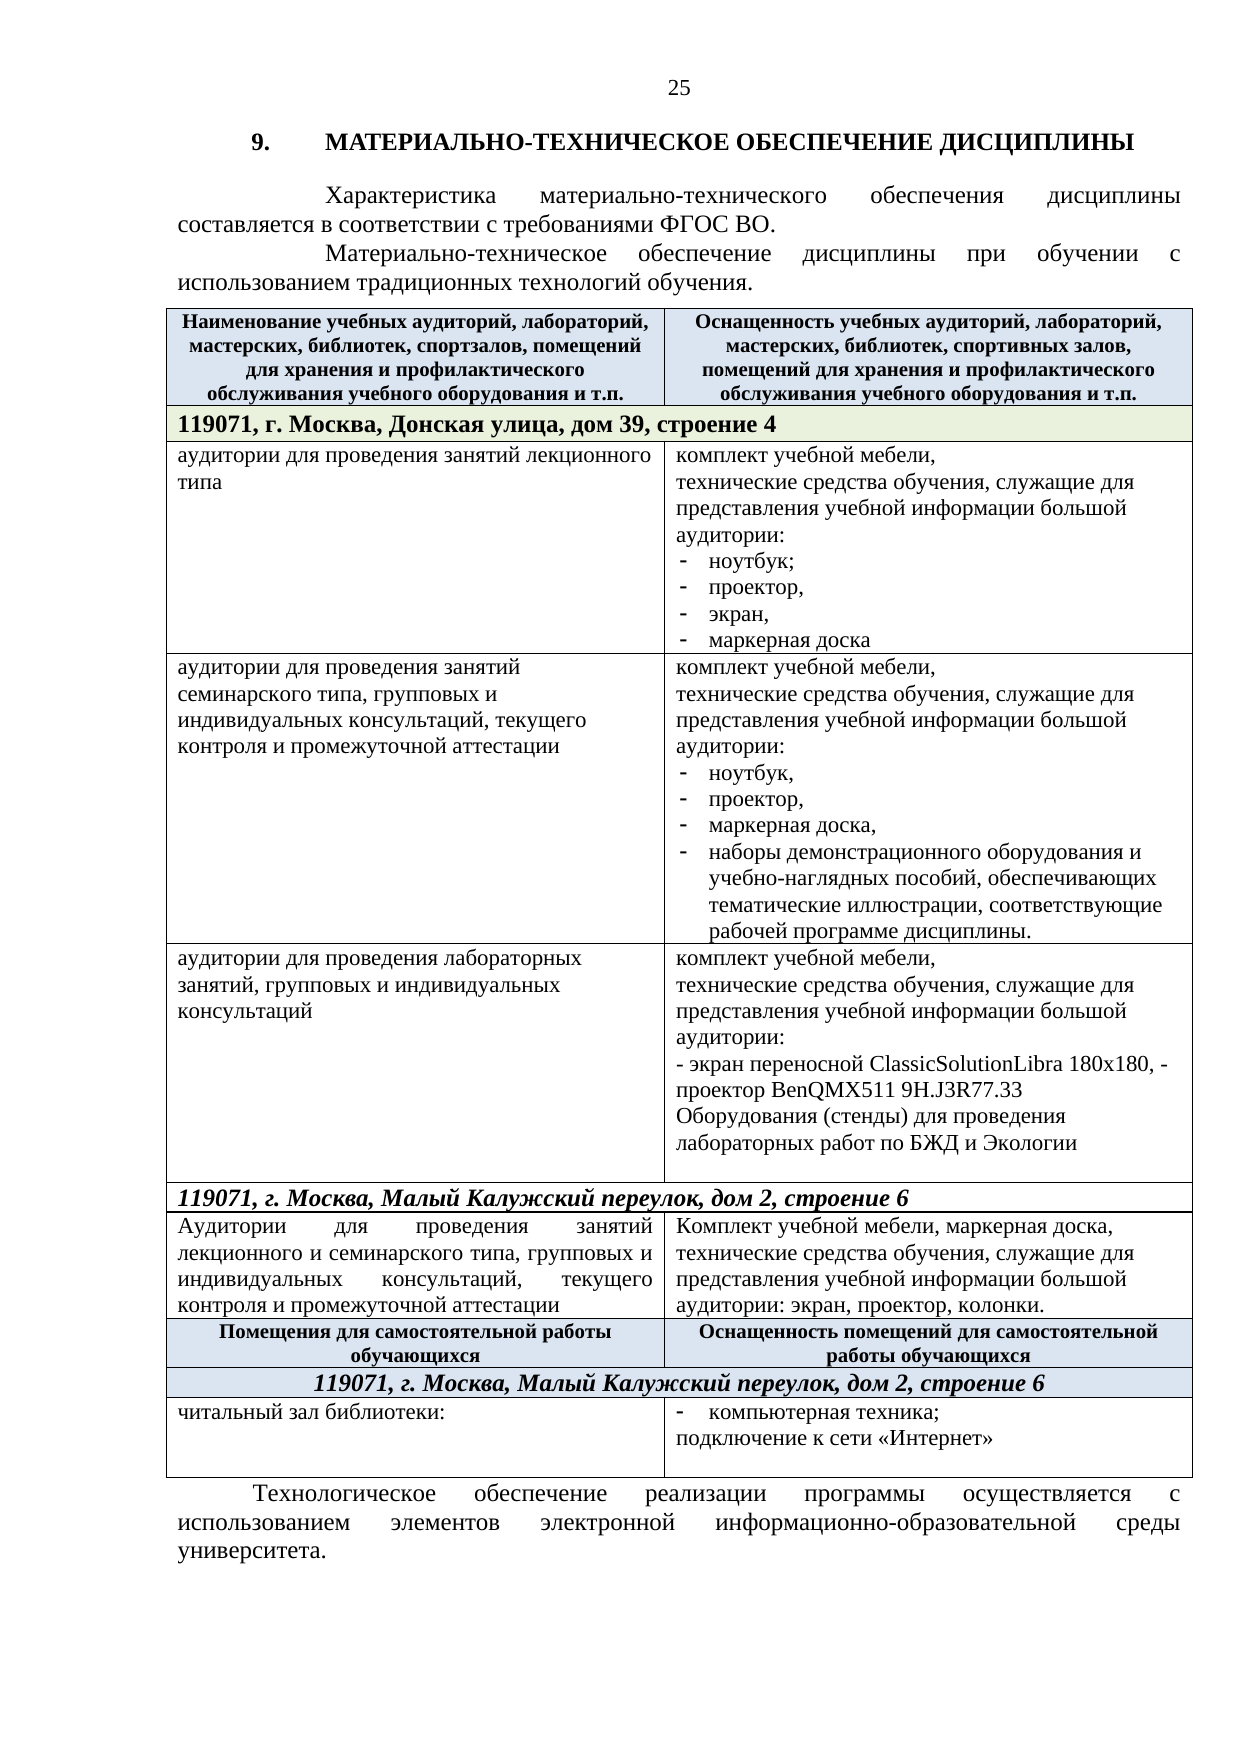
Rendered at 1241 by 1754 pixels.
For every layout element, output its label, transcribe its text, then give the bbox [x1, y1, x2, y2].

table_cell комплект учебной мебели, технические средства обучения, служащие для представления учебной информации большой аудитории: ноутбук, проектор, маркерная доска, наборы демонстрационного оборудования и учебно-наглядных пособий, обеспечивающих тематические иллюстрации, соответствующие рабочей программе дисциплины. [665, 654, 1192, 943]
table_cell 119071, г. Москва, Малый Калужский переулок, дом 2, строение 6 [167, 1183, 1192, 1211]
table_cell Оснащенность помещений для самостоятельной работы обучающихся [665, 1319, 1192, 1367]
table_cell комплект учебной мебели, технические средства обучения, служащие для представления учебной информации большой аудитории: - экран переносной ClassicSolutionLibra 180х180, - проектор BenQMX511 9H.J3R77.33 Оборудования (стенды) для проведения лабораторных работ по БЖД и Экологии [665, 944, 1192, 1182]
list Материально-техническое обеспечение дисциплины при обучении с использованием традиционных технологий обучения. [177, 238, 1181, 295]
list Характеристика материально-технического обеспечения дисциплины составляется в соответствии с требованиями ФГОС ВО. [177, 180, 1181, 238]
subtitle МАТЕРИАЛЬНО-ТЕХНИЧЕСКОЕ ОБЕСПЕЧЕНИЕ ДИСЦИПЛИНЫ [251, 127, 1181, 155]
table_header Наименование учебных аудиторий, лабораторий, мастерских, библиотек, спортзалов, помещений для хранения и профилактического обслуживания учебного оборудования и т.п. [167, 309, 664, 405]
table_header Оснащенность учебных аудиторий, лабораторий, мастерских, библиотек, спортивных залов, помещений для хранения и профилактического обслуживания учебного оборудования и т.п. [665, 309, 1192, 405]
table_cell аудитории для проведения занятий лекционного типа [167, 442, 664, 652]
table_cell 119071, г. Москва, Донская улица, дом 39, строение 4 [167, 406, 1192, 441]
table_cell аудитории для проведения занятий семинарского типа, групповых и индивидуальных консультаций, текущего контроля и промежуточной аттестации [167, 654, 664, 943]
table_cell 119071, г. Москва, Малый Калужский переулок, дом 2, строение 6 [167, 1368, 1192, 1397]
table_cell аудитории для проведения лабораторных занятий, групповых и индивидуальных консультаций [167, 944, 664, 1182]
list Технологическое обеспечение реализации программы осуществляется с использованием элементов электронной информационно-образовательной среды университета. [177, 1478, 1181, 1564]
table_cell Аудитории для проведения занятий лекционного и семинарского типа, групповых и индивидуальных консультаций, текущего контроля и промежуточной аттестации [167, 1213, 664, 1318]
table_cell комплект учебной мебели, технические средства обучения, служащие для представления учебной информации большой аудитории: ноутбук; проектор, экран, маркерная доска [665, 442, 1192, 652]
table_cell Комплект учебной мебели, маркерная доска, технические средства обучения, служащие для представления учебной информации большой аудитории: экран, проектор, колонки. [665, 1213, 1192, 1318]
table_cell компьютерная техника; подключение к сети «Интернет» [665, 1398, 1192, 1477]
table_cell Помещения для самостоятельной работы обучающихся [167, 1319, 664, 1367]
table_cell читальный зал библиотеки: [167, 1398, 664, 1477]
